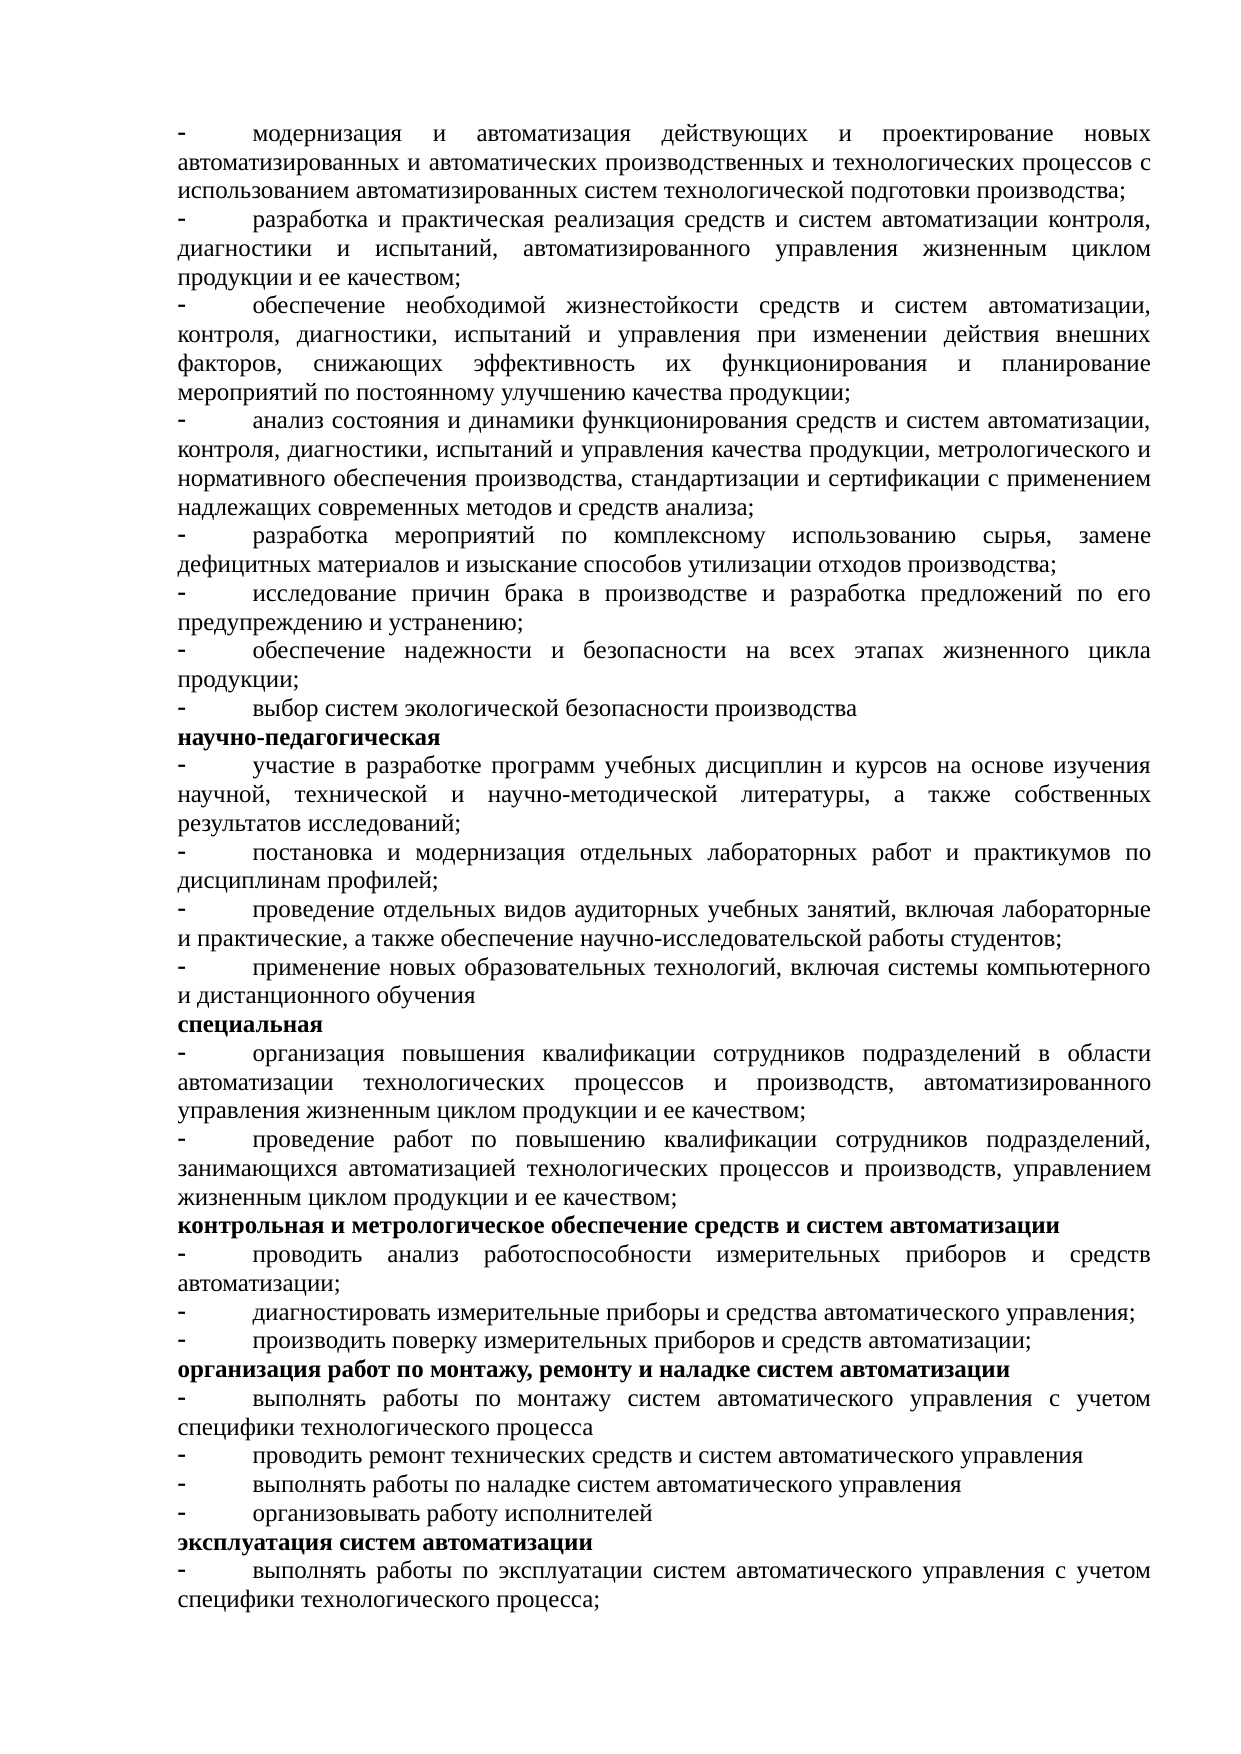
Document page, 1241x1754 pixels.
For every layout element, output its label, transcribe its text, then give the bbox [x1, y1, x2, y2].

list организация повышения квалификации сотрудников подразделений в области автоматизации технологических процессов и производств, автоматизированного управления жизненным циклом продукции и ее качеством; [177, 1038, 1152, 1124]
list диагностировать измерительные приборы и средства автоматического управления; [177, 1297, 1152, 1326]
list участие в разработке программ учебных дисциплин и курсов на основе изучения научной, технической и научно-методической литературы, а также собственных результатов исследований; [177, 751, 1152, 837]
list применение новых образовательных технологий, включая системы компьютерного и дистанционного обучения [177, 952, 1152, 1009]
list организовывать работу исполнителей [177, 1498, 1152, 1527]
subtitle эксплуатация систем автоматизации [177, 1527, 1152, 1556]
list выполнять работы по эксплуатации систем автоматического управления с учетом специфики технологического процесса; [177, 1556, 1152, 1613]
list модернизация и автоматизация действующих и проектирование новых автоматизированных и автоматических производственных и технологических процессов с использованием автоматизированных систем технологической подготовки производства; [177, 118, 1152, 204]
list обеспечение необходимой жизнестойкости средств и систем автоматизации, контроля, диагностики, испытаний и управления при изменении действия внешних факторов, снижающих эффективность их функционирования и планирование мероприятий по постоянному улучшению качества продукции; [177, 291, 1152, 406]
list проводить анализ работоспособности измерительных приборов и средств автоматизации; [177, 1239, 1152, 1297]
list выполнять работы по монтажу систем автоматического управления с учетом специфики технологического процесса [177, 1383, 1152, 1441]
list обеспечение надежности и безопасности на всех этапах жизненного цикла продукции; [177, 636, 1152, 693]
subtitle научно-педагогическая [177, 722, 1152, 751]
list разработка и практическая реализация средств и систем автоматизации контроля, диагностики и испытаний, автоматизированного управления жизненным циклом продукции и ее качеством; [177, 204, 1152, 291]
list выполнять работы по наладке систем автоматического управления [177, 1469, 1152, 1498]
list выбор систем экологической безопасности производства [177, 693, 1152, 722]
subtitle контрольная и метрологическое обеспечение средств и систем автоматизации [177, 1211, 1152, 1239]
list производить поверку измерительных приборов и средств автоматизации; [177, 1326, 1152, 1354]
list проведение работ по повышению квалификации сотрудников подразделений, занимающихся автоматизацией технологических процессов и производств, управлением жизненным циклом продукции и ее качеством; [177, 1124, 1152, 1211]
list исследование причин брака в производстве и разработка предложений по его предупреждению и устранению; [177, 578, 1152, 636]
subtitle организация работ по монтажу, ремонту и наладке систем автоматизации [177, 1354, 1152, 1383]
list проведение отдельных видов аудиторных учебных занятий, включая лабораторные и практические, а также обеспечение научно-исследовательской работы студентов; [177, 894, 1152, 952]
list постановка и модернизация отдельных лабораторных работ и практикумов по дисциплинам профилей; [177, 837, 1152, 894]
subtitle специальная [177, 1009, 1152, 1038]
list проводить ремонт технических средств и систем автоматического управления [177, 1441, 1152, 1469]
list анализ состояния и динамики функционирования средств и систем автоматизации, контроля, диагностики, испытаний и управления качества продукции, метрологического и нормативного обеспечения производства, стандартизации и сертификации с применением надлежащих современных методов и средств анализа; [177, 406, 1152, 521]
list разработка мероприятий по комплексному использованию сырья, замене дефицитных материалов и изыскание способов утилизации отходов производства; [177, 521, 1152, 578]
